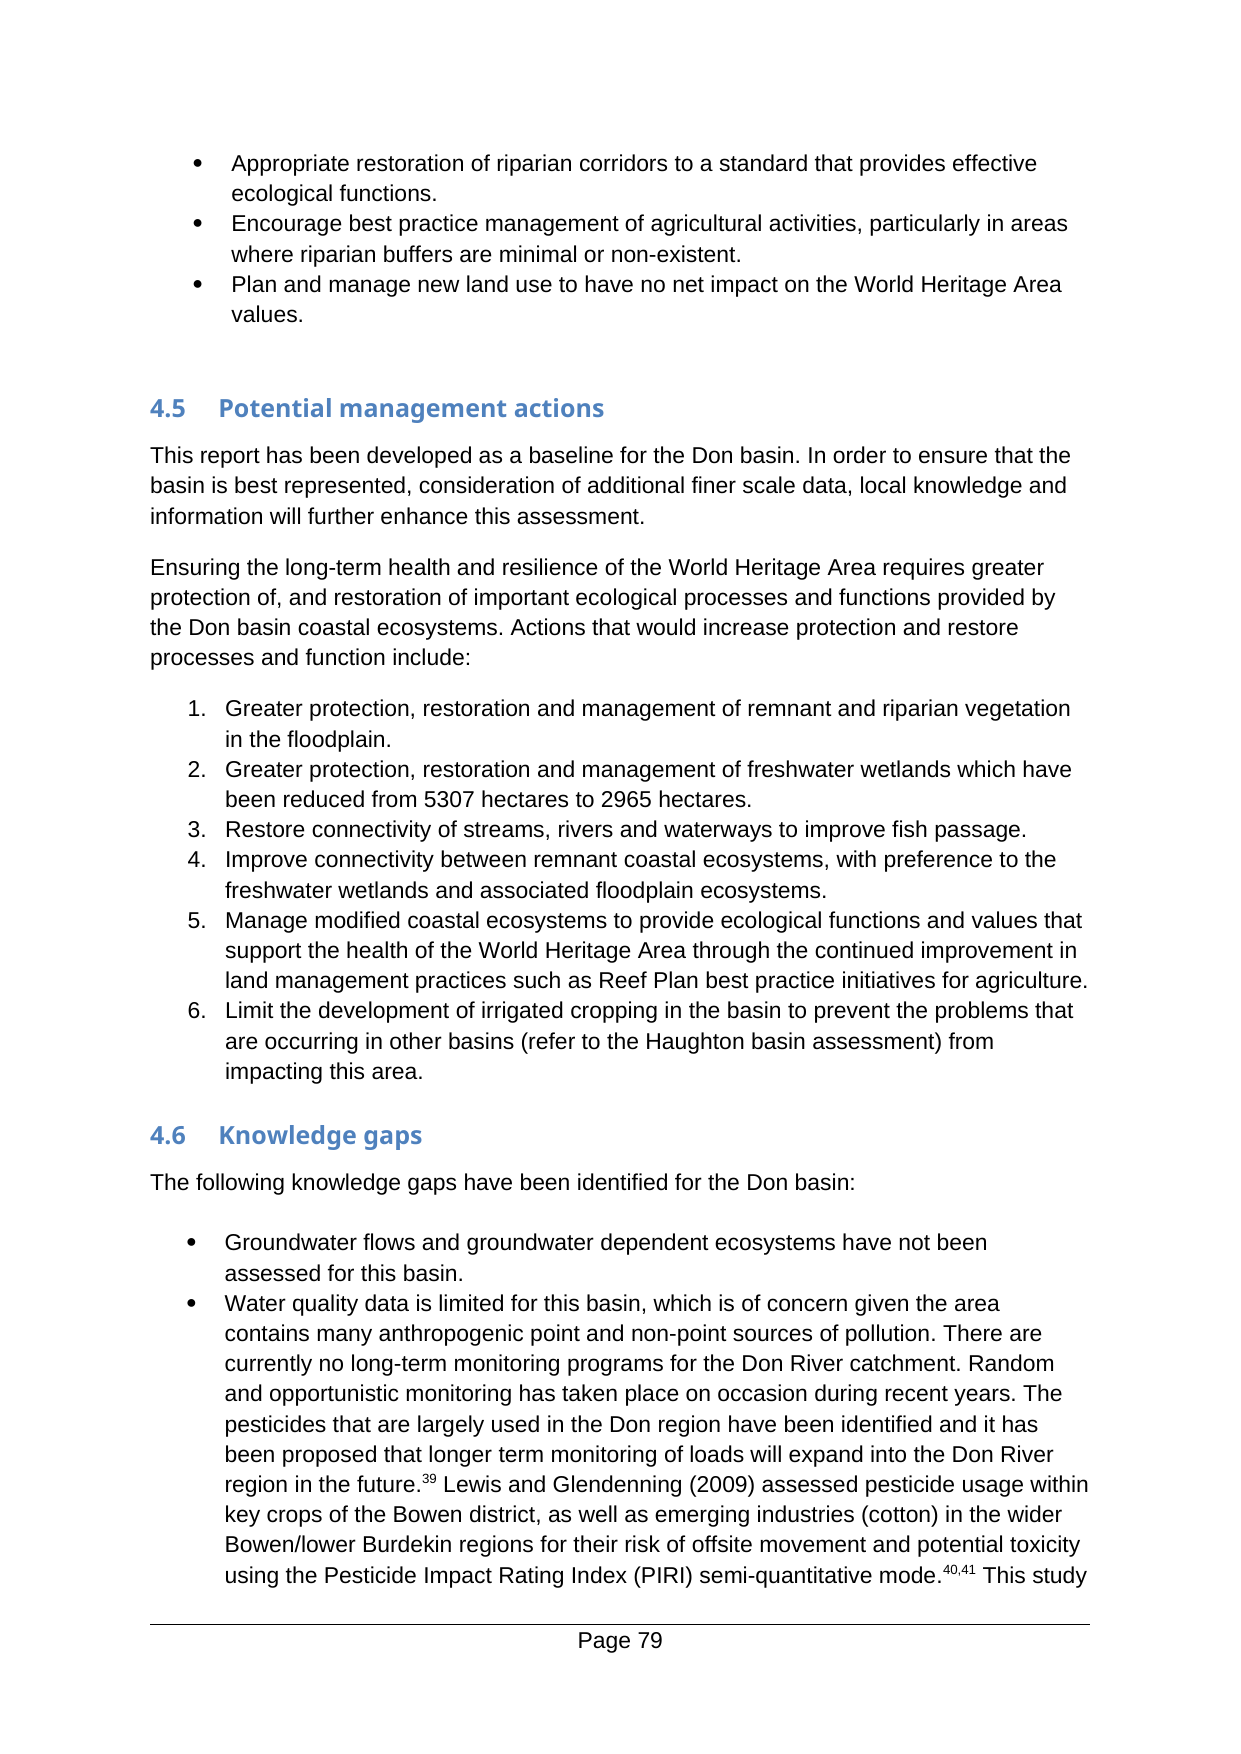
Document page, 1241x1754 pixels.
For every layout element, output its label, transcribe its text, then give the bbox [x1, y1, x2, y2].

text Ensuring the long-term health and resilience of the World Heritage Area requires greater protection of, and restoration of important ecological processes and functions provided by the Don basin coastal ecosystems. Actions that would increase protection and restore processes and function include: [150, 554, 1090, 671]
text The following knowledge gaps have been identified for the Don basin: [150, 1169, 1090, 1195]
subtitle 4.5 Potential management actions [150, 391, 1090, 425]
list Greater protection, restoration and management of freshwater wetlands which have been reduced from 5307 hectares to 2965 hectares. [187, 756, 1090, 812]
list Restore connectivity of streams, rivers and waterways to improve fish passage. [187, 816, 1090, 843]
list Manage modified coastal ecosystems to provide ecological functions and values that support the health of the World Heritage Area through the continued improvement in land management practices such as Reef Plan best practice initiatives for agriculture. [187, 907, 1090, 994]
list Limit the development of irrigated cropping in the basin to prevent the problems that are occurring in other basins (refer to the Haughton basin assessment) from impacting this area. [187, 997, 1090, 1084]
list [187, 1290, 1090, 1588]
list Plan and manage new land use to have no net impact on the World Heritage Area values. [194, 271, 1090, 327]
list Appropriate restoration of riparian corridors to a standard that provides effective ecological functions. [194, 150, 1090, 207]
subtitle 4.6 Knowledge gaps [150, 1117, 1090, 1151]
list Improve connectivity between remnant coastal ecosystems, with preference to the freshwater wetlands and associated floodplain ecosystems. [187, 846, 1090, 903]
list Greater protection, restoration and management of remnant and riparian vegetation in the floodplain. [187, 695, 1090, 752]
list Groundwater flows and groundwater dependent ecosystems have not been assessed for this basin. [187, 1229, 1090, 1286]
list Encourage best practice management of agricultural activities, particularly in areas where riparian buffers are minimal or non-existent. [194, 210, 1090, 267]
text This report has been developed as a baseline for the Don basin. In order to ensure that the basin is best represented, consideration of additional finer scale data, local knowledge and information will further enhance this assessment. [150, 442, 1090, 529]
